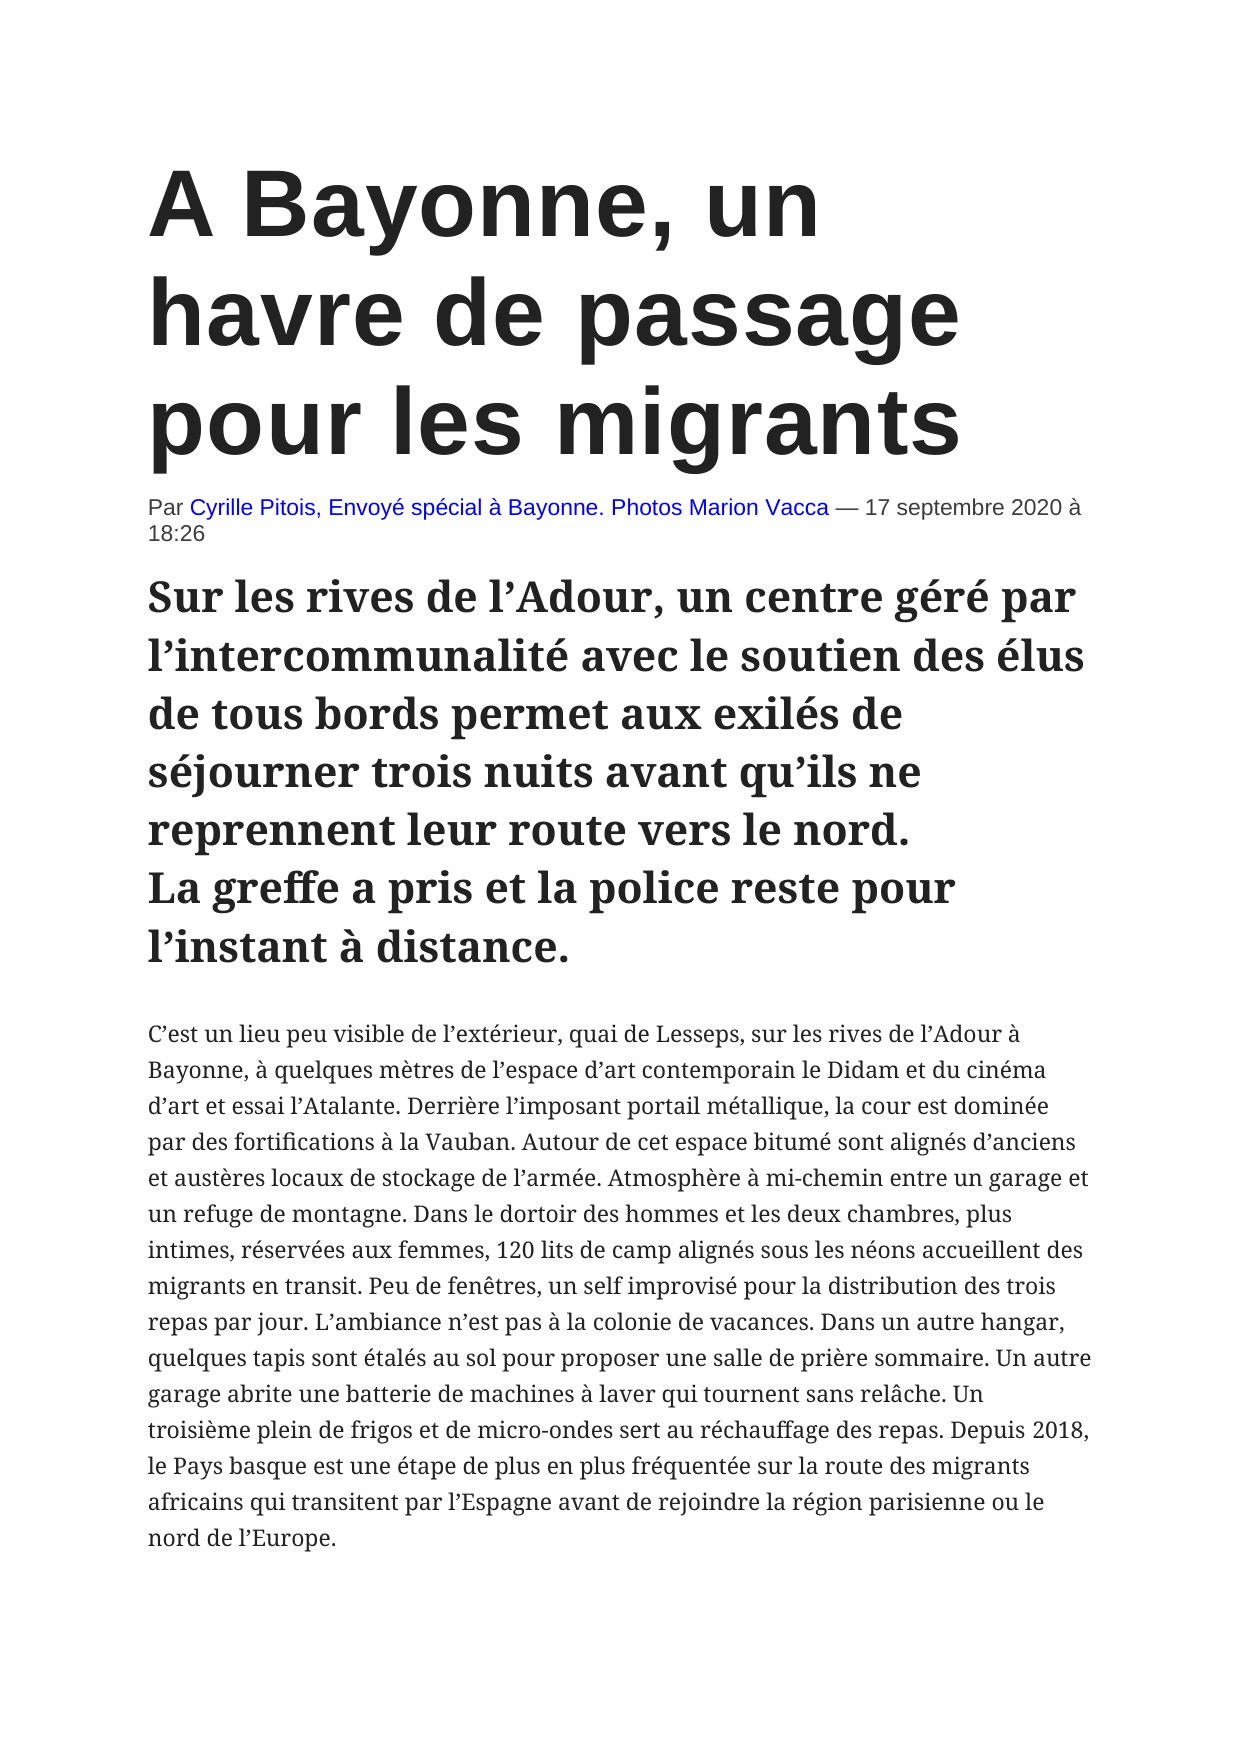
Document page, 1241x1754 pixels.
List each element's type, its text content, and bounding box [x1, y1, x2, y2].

subtitle Sur les rives de l’Adour, un centre géré par l’intercommunalité avec le soutien des élus de tous bords permet aux exilés de séjourner trois nuits avant qu’ils ne reprennent leur route vers le nord. La greffe a pris et la police reste pour l’instant à distance. [148, 567, 1093, 975]
text C’est un lieu peu visible de l’extérieur, quai de Lesseps, sur les rives de l’Adour à Bayonne, à quelques mètres de l’espace d’art contemporain le Didam et du cinéma d’art et essai l’Atalante. Derrière l’imposant portail métallique, la cour est dominée par des fortifications à la Vauban. Autour de cet espace bitumé sont alignés d’anciens et austères locaux de stockage de l’armée. Atmosphère à mi-chemin entre un garage et un refuge de montagne. Dans le dortoir des hommes et les deux chambres, plus intimes, réservées aux femmes, 120 lits de camp alignés sous les néons accueillent des migrants en transit. Peu de fenêtres, un self improvisé pour la distribution des trois repas par jour. L’ambiance n’est pas à la colonie de vacances. Dans un autre hangar, quelques tapis sont étalés au sol pour proposer une salle de prière sommaire. Un autre garage abrite une batterie de machines à laver qui tournent sans relâche. Un troisième plein de frigos et de micro-ondes sert au réchauffage des repas. Depuis 2018, le Pays basque est une étape de plus en plus fréquentée sur la route des migrants africains qui transitent par l’Espagne avant de rejoindre la région parisienne ou le nord de l’Europe. [148, 1018, 1093, 1553]
text A Bayonne, un havre de passage pour les migrants [148, 148, 1093, 475]
text Par Cyrille Pitois, Envoyé spécial à Bayonne. Photos Marion Vacca — 17 septembre 2020 à 18:26 [148, 493, 1093, 546]
